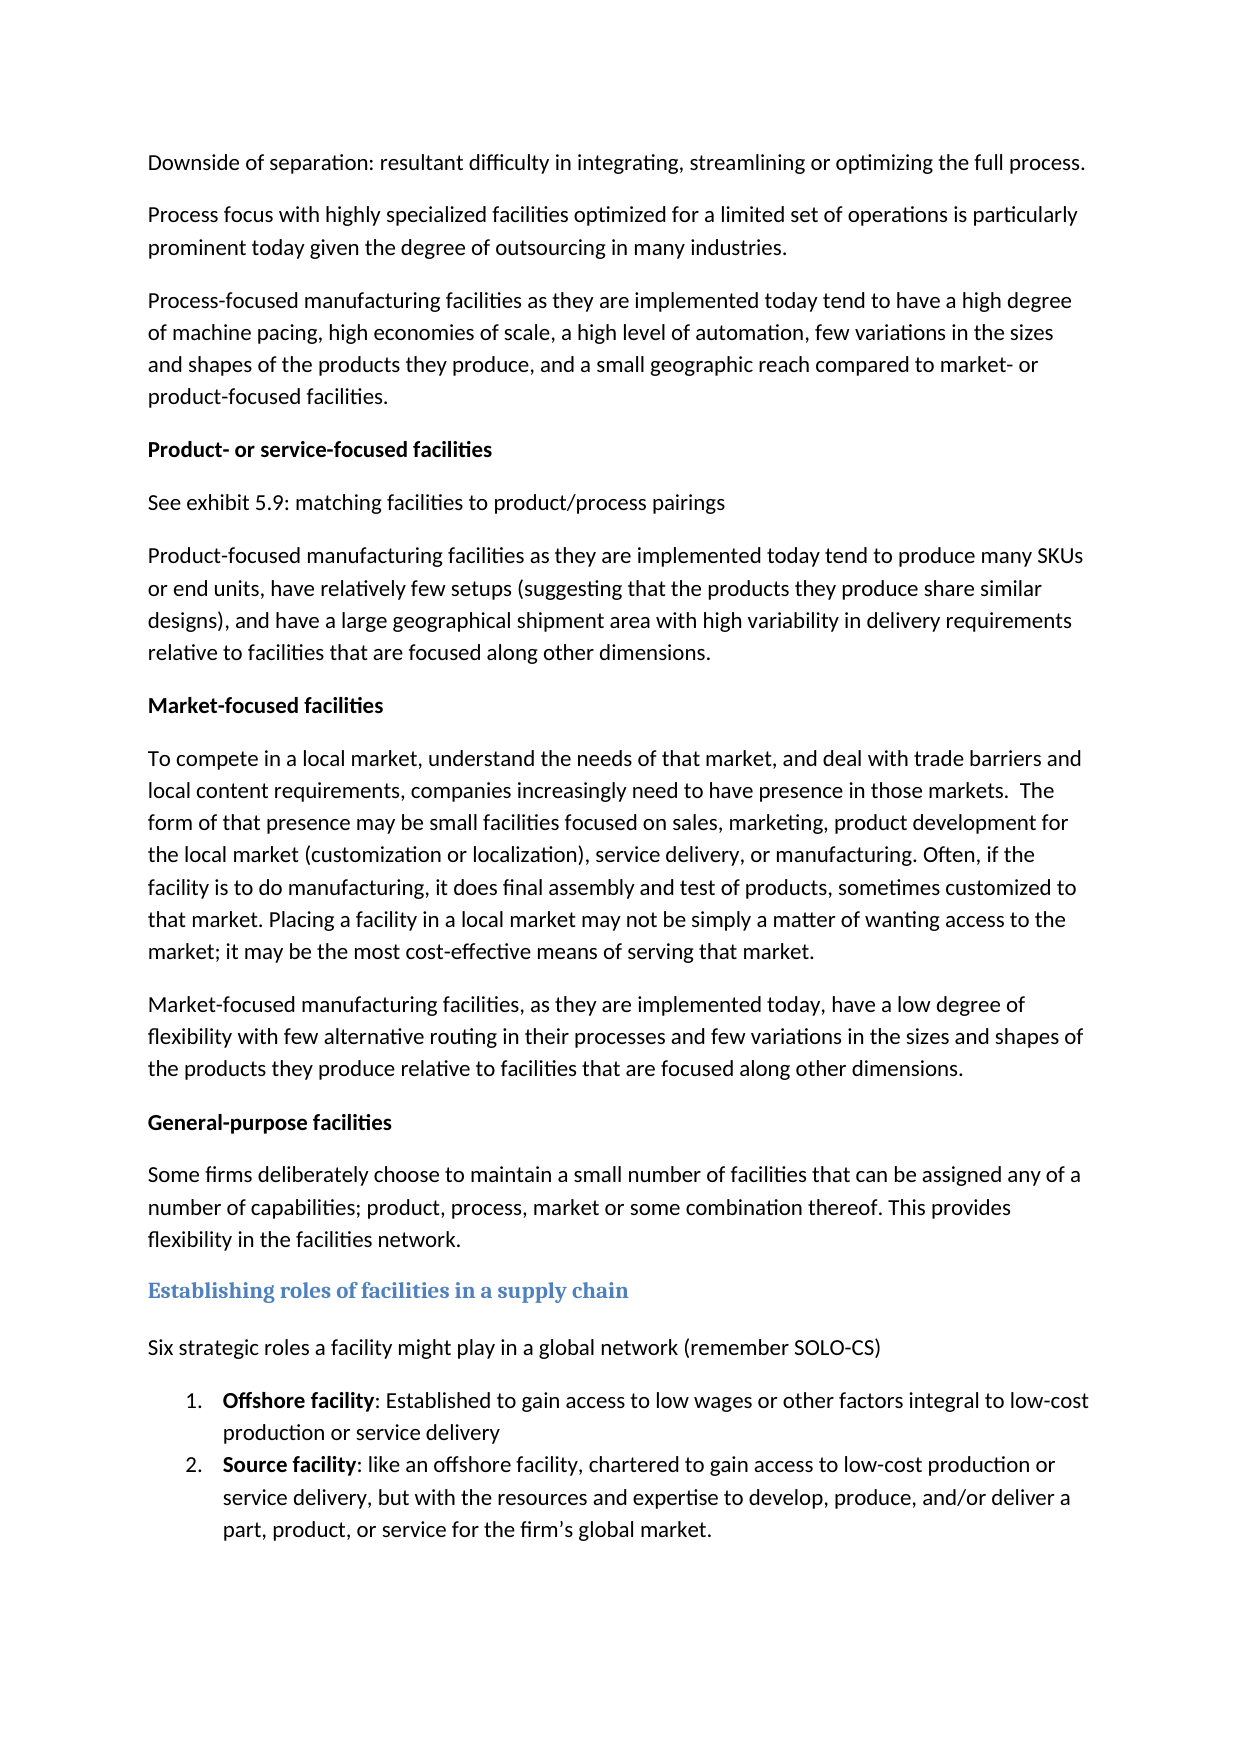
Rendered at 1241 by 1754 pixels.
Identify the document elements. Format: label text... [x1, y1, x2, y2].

text General-purpose facilities [148, 1108, 1093, 1136]
text Product- or service-focused facilities [148, 435, 1093, 463]
text Some firms deliberately choose to maintain a small number of facilities that can be assigned any of a number of capabilities; product, process, market or some combination thereof. This provides flexibility in the facilities network. [148, 1161, 1093, 1253]
text Downside of separation: resultant difficulty in integrating, streamlining or optimizing the full process. [148, 148, 1093, 176]
text Six strategic roles a facility might play in a global network (remember SOLO-CS) [148, 1333, 1093, 1361]
text Process focus with highly specialized facilities optimized for a limited set of operations is particularly prominent today given the degree of outsourcing in many industries. [148, 201, 1093, 261]
text To compete in a local market, understand the needs of that market, and deal with trade barriers and local content requirements, companies increasingly need to have presence in those markets. The form of that presence may be small facilities focused on sales, marketing, product development for the local market (customization or localization), service delivery, or manufacturing. Often, if the facility is to do manufacturing, it does final assembly and test of products, sometimes customized to that market. Placing a facility in a local market may not be simply a matter of wanting access to the market; it may be the most cost-effective means of serving that market. [148, 744, 1093, 965]
text Market-focused facilities [148, 691, 1093, 719]
text Process-focused manufacturing facilities as they are implemented today tend to have a high degree of machine pacing, high economies of scale, a high level of automation, few variations in the sizes and shapes of the products they produce, and a small geographic reach compared to market- or product-focused facilities. [148, 286, 1093, 410]
text See exhibit 5.9: matching facilities to product/process pairings [148, 488, 1093, 516]
list Source facility: like an offshore facility, chartered to gain access to low-cost production or service delivery, but with the resources and expertise to develop, produce, and/or deliver a part, product, or service for the firm’s global market. [185, 1451, 1093, 1543]
subtitle Establishing roles of facilities in a supply chain [148, 1278, 1093, 1304]
list Offshore facility: Established to gain access to low wages or other factors integral to low-cost production or service delivery [185, 1386, 1093, 1446]
text Product-focused manufacturing facilities as they are implemented today tend to produce many SKUs or end units, have relatively few setups (suggesting that the products they produce share similar designs), and have a large geographical shipment area with high variability in delivery requirements relative to facilities that are focused along other dimensions. [148, 541, 1093, 666]
text Market-focused manufacturing facilities, as they are implemented today, have a low degree of flexibility with few alternative routing in their processes and few variations in the sizes and shapes of the products they produce relative to facilities that are focused along other dimensions. [148, 990, 1093, 1083]
